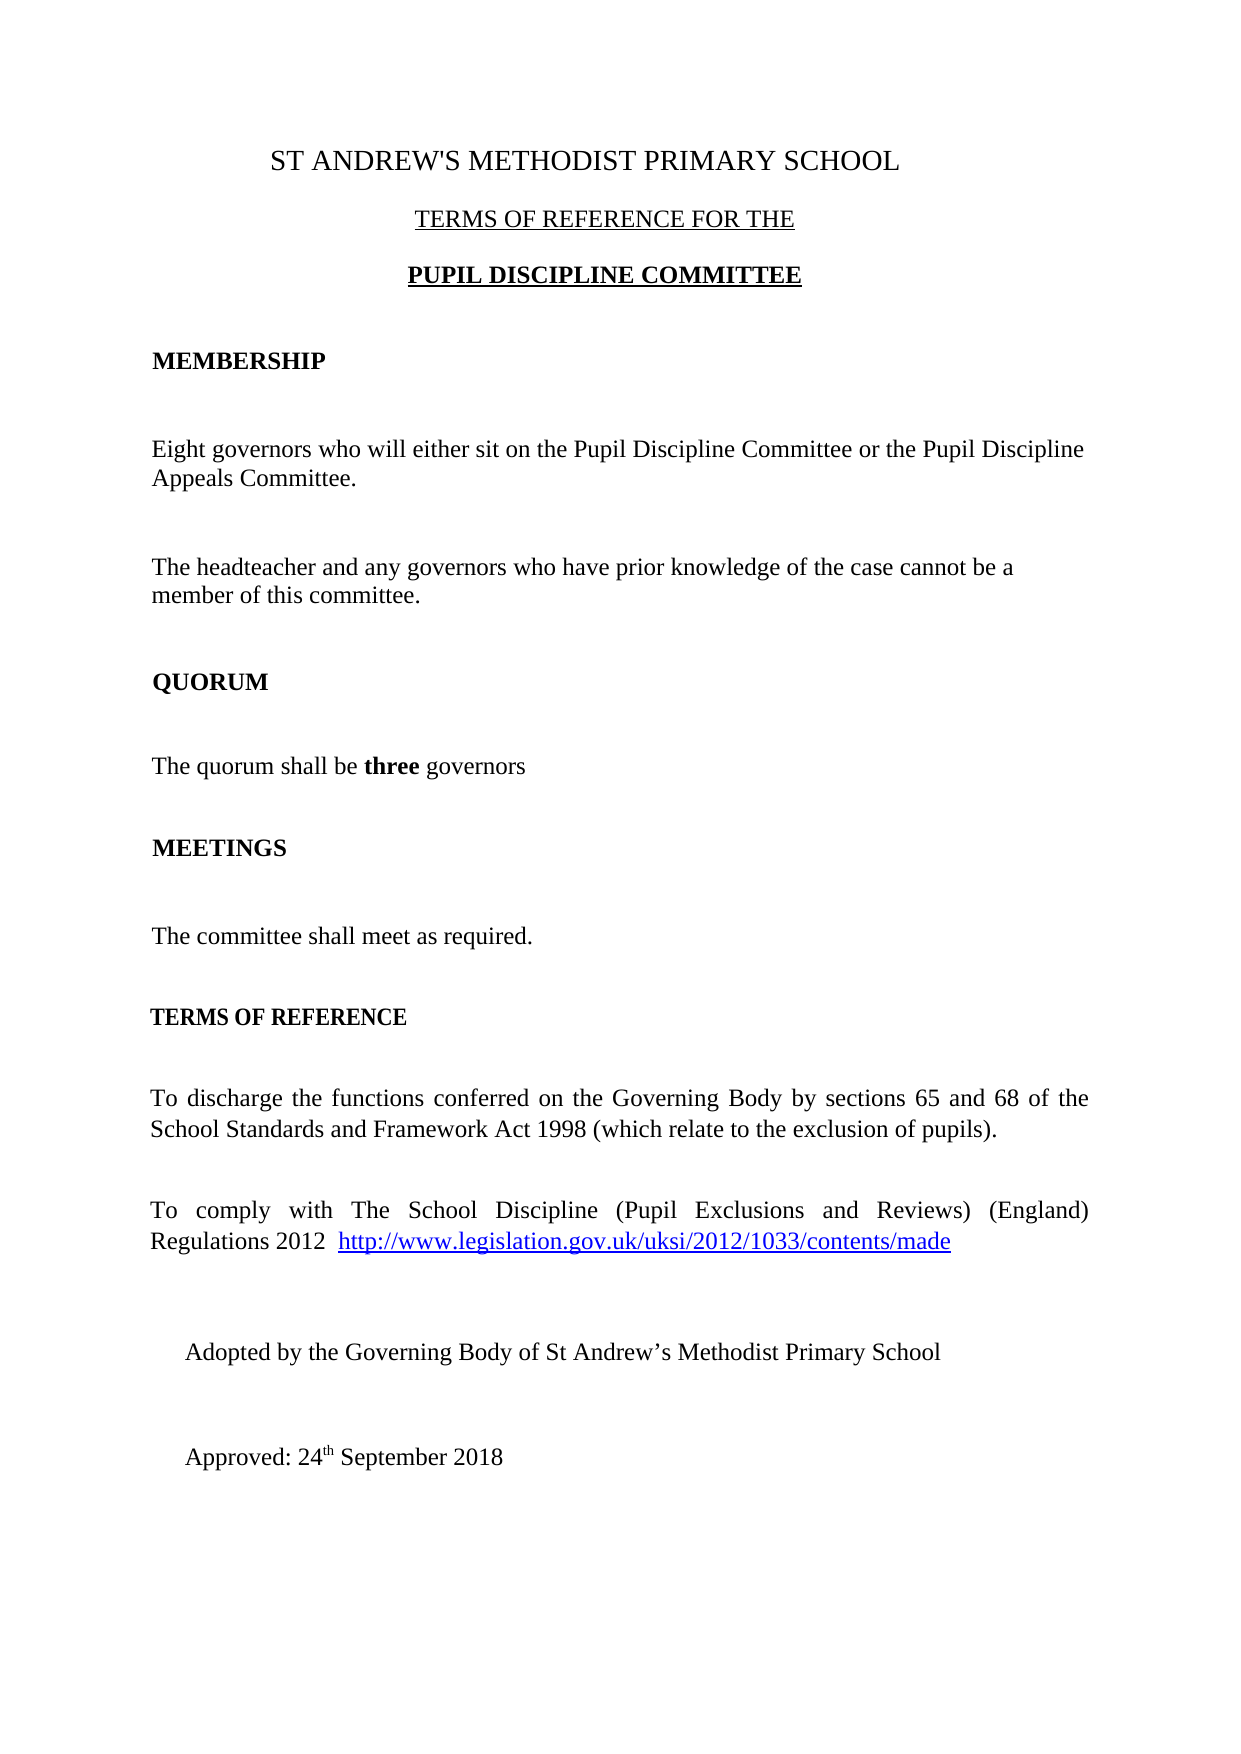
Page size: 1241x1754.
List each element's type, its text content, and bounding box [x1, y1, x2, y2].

text ST ANDREW'S METHODIST PRIMARY SCHOOL [150, 150, 946, 176]
text Approved: 24th September 2018 [184, 1444, 1090, 1471]
text QUORUM [152, 670, 635, 696]
text The committee shall meet as required. [151, 921, 638, 950]
text To discharge the functions conferred on the Governing Body by sections 65 and 68 of the School Standards and Framework Act 1998 (which relate to the exclusion of pupils). [150, 1082, 1090, 1143]
text The quorum shall be three governors [151, 751, 636, 780]
text MEETINGS [152, 836, 635, 861]
text To comply with The School Discipline (Pupil Exclusions and Reviews) (England) Regulations 2012 http://www.legislation.gov.uk/uksi/2012/1033/contents/made [150, 1194, 1090, 1256]
text MEMBERSHIP [152, 349, 635, 375]
text TERMS OF REFERENCE [150, 1000, 635, 1031]
text PUPIL DISCIPLINE COMMITTEE [150, 263, 1059, 289]
text Adopted by the Governing Body of St Andrew’s Methodist Primary School [184, 1340, 1090, 1366]
text The headteacher and any governors who have prior knowledge of the case cannot be a member of this committee. [151, 552, 1091, 610]
text TERMS OF REFERENCE FOR THE [150, 207, 1059, 232]
text Eight governors who will either sit on the Pupil Discipline Committee or the Pupil Discipline Appeals Committee. [151, 434, 1091, 492]
